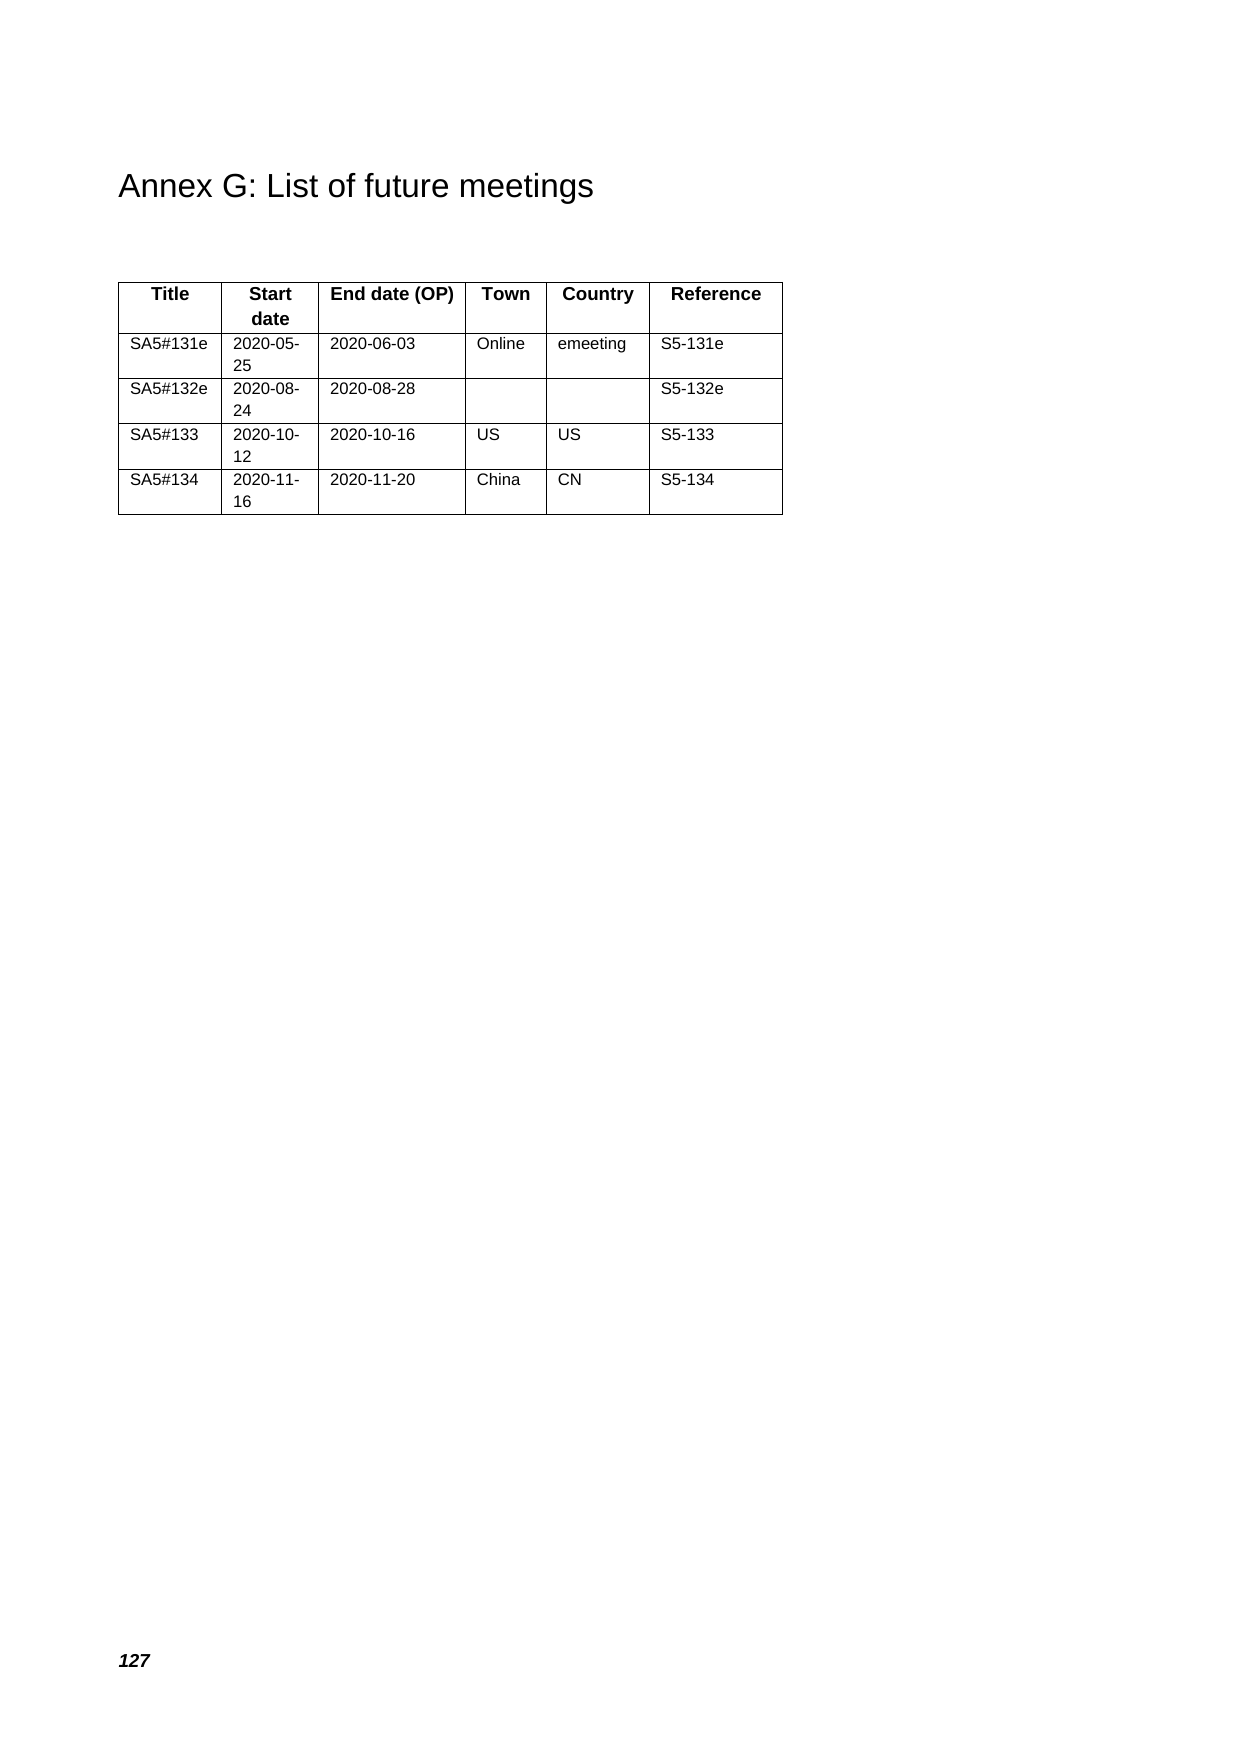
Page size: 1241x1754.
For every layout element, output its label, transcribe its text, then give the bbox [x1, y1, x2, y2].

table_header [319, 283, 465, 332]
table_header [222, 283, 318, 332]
subtitle Annex G: List of future meetings [118, 166, 1122, 205]
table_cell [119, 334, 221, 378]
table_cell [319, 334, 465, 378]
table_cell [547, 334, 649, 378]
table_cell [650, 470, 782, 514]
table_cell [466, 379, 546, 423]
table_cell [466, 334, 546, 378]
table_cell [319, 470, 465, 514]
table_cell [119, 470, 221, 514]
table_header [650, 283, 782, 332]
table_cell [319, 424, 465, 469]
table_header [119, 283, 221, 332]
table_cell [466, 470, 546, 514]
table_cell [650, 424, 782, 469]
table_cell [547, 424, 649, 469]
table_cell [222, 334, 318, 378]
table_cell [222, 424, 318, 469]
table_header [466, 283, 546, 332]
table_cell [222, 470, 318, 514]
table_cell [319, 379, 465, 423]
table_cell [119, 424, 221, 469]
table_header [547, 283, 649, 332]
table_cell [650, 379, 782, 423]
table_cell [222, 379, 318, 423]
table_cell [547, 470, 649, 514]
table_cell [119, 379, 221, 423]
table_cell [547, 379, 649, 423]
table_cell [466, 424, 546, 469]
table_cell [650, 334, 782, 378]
